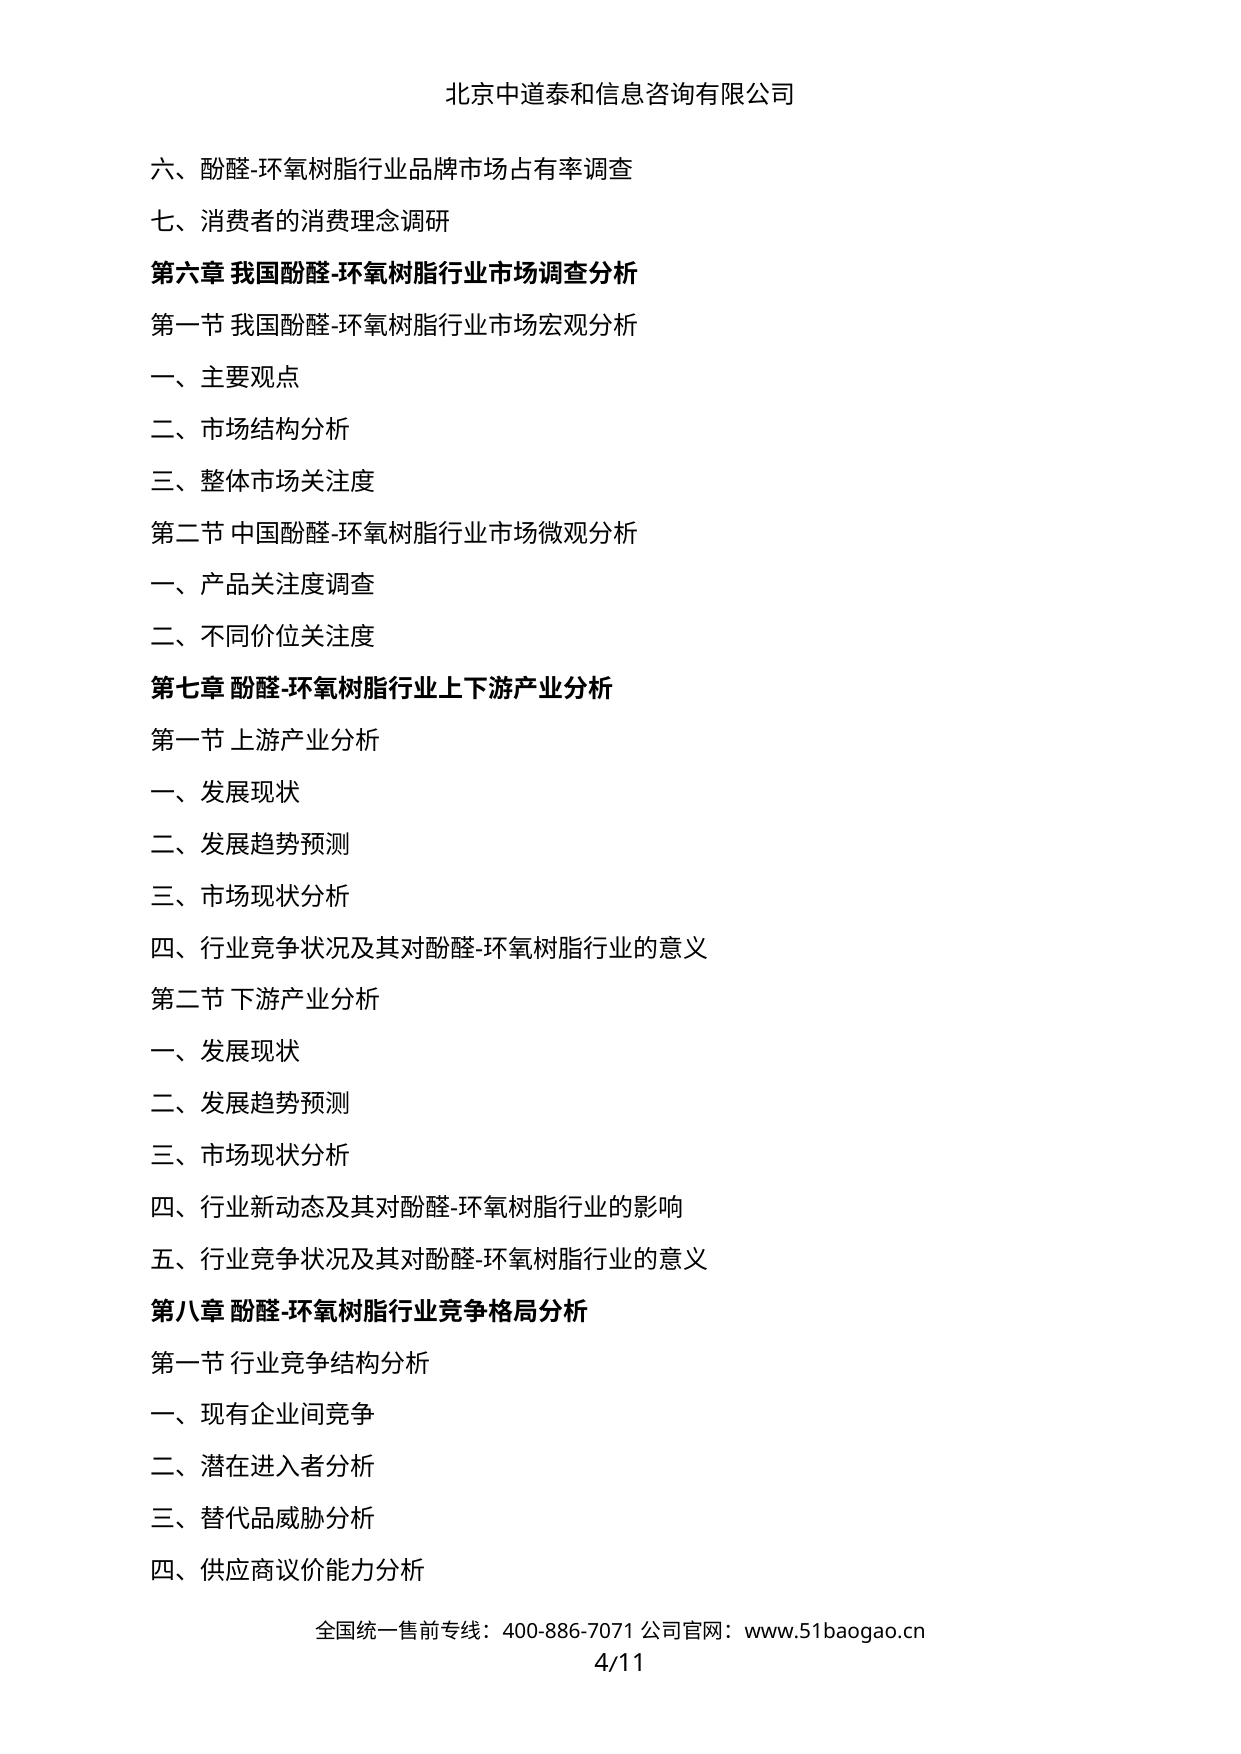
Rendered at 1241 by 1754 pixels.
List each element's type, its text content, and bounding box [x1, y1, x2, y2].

text 第八章 酚醛-环氧树脂行业竞争格局分析 [150, 1291, 1090, 1327]
text 四、供应商议价能力分析 [150, 1551, 1090, 1587]
text 第六章 我国酚醛-环氧树脂行业市场调查分析 [150, 254, 1090, 290]
text 二、发展趋势预测 [150, 824, 1090, 861]
text 六、酚醛-环氧树脂行业品牌市场占有率调查 [150, 150, 1090, 186]
text 二、市场结构分析 [150, 409, 1090, 446]
text 三、市场现状分析 [150, 1136, 1090, 1172]
text 四、行业竞争状况及其对酚醛-环氧树脂行业的意义 [150, 928, 1090, 964]
text 二、发展趋势预测 [150, 1084, 1090, 1120]
text 一、产品关注度调查 [150, 565, 1090, 601]
text 第一节 我国酚醛-环氧树脂行业市场宏观分析 [150, 306, 1090, 342]
text 第一节 上游产业分析 [150, 721, 1090, 757]
text 三、整体市场关注度 [150, 461, 1090, 497]
text 一、主要观点 [150, 357, 1090, 394]
text 四、行业新动态及其对酚醛-环氧树脂行业的影响 [150, 1187, 1090, 1224]
text 一、发展现状 [150, 1032, 1090, 1068]
text 第一节 行业竞争结构分析 [150, 1343, 1090, 1379]
text 二、不同价位关注度 [150, 617, 1090, 653]
text 一、现有企业间竞争 [150, 1395, 1090, 1431]
text 第七章 酚醛-环氧树脂行业上下游产业分析 [150, 669, 1090, 705]
text 三、市场现状分析 [150, 876, 1090, 912]
text 第二节 下游产业分析 [150, 980, 1090, 1016]
text 三、替代品威胁分析 [150, 1499, 1090, 1535]
text 二、潜在进入者分析 [150, 1447, 1090, 1483]
text 一、发展现状 [150, 772, 1090, 809]
text 七、消费者的消费理念调研 [150, 202, 1090, 238]
text 第二节 中国酚醛-环氧树脂行业市场微观分析 [150, 513, 1090, 549]
text 五、行业竞争状况及其对酚醛-环氧树脂行业的意义 [150, 1239, 1090, 1276]
